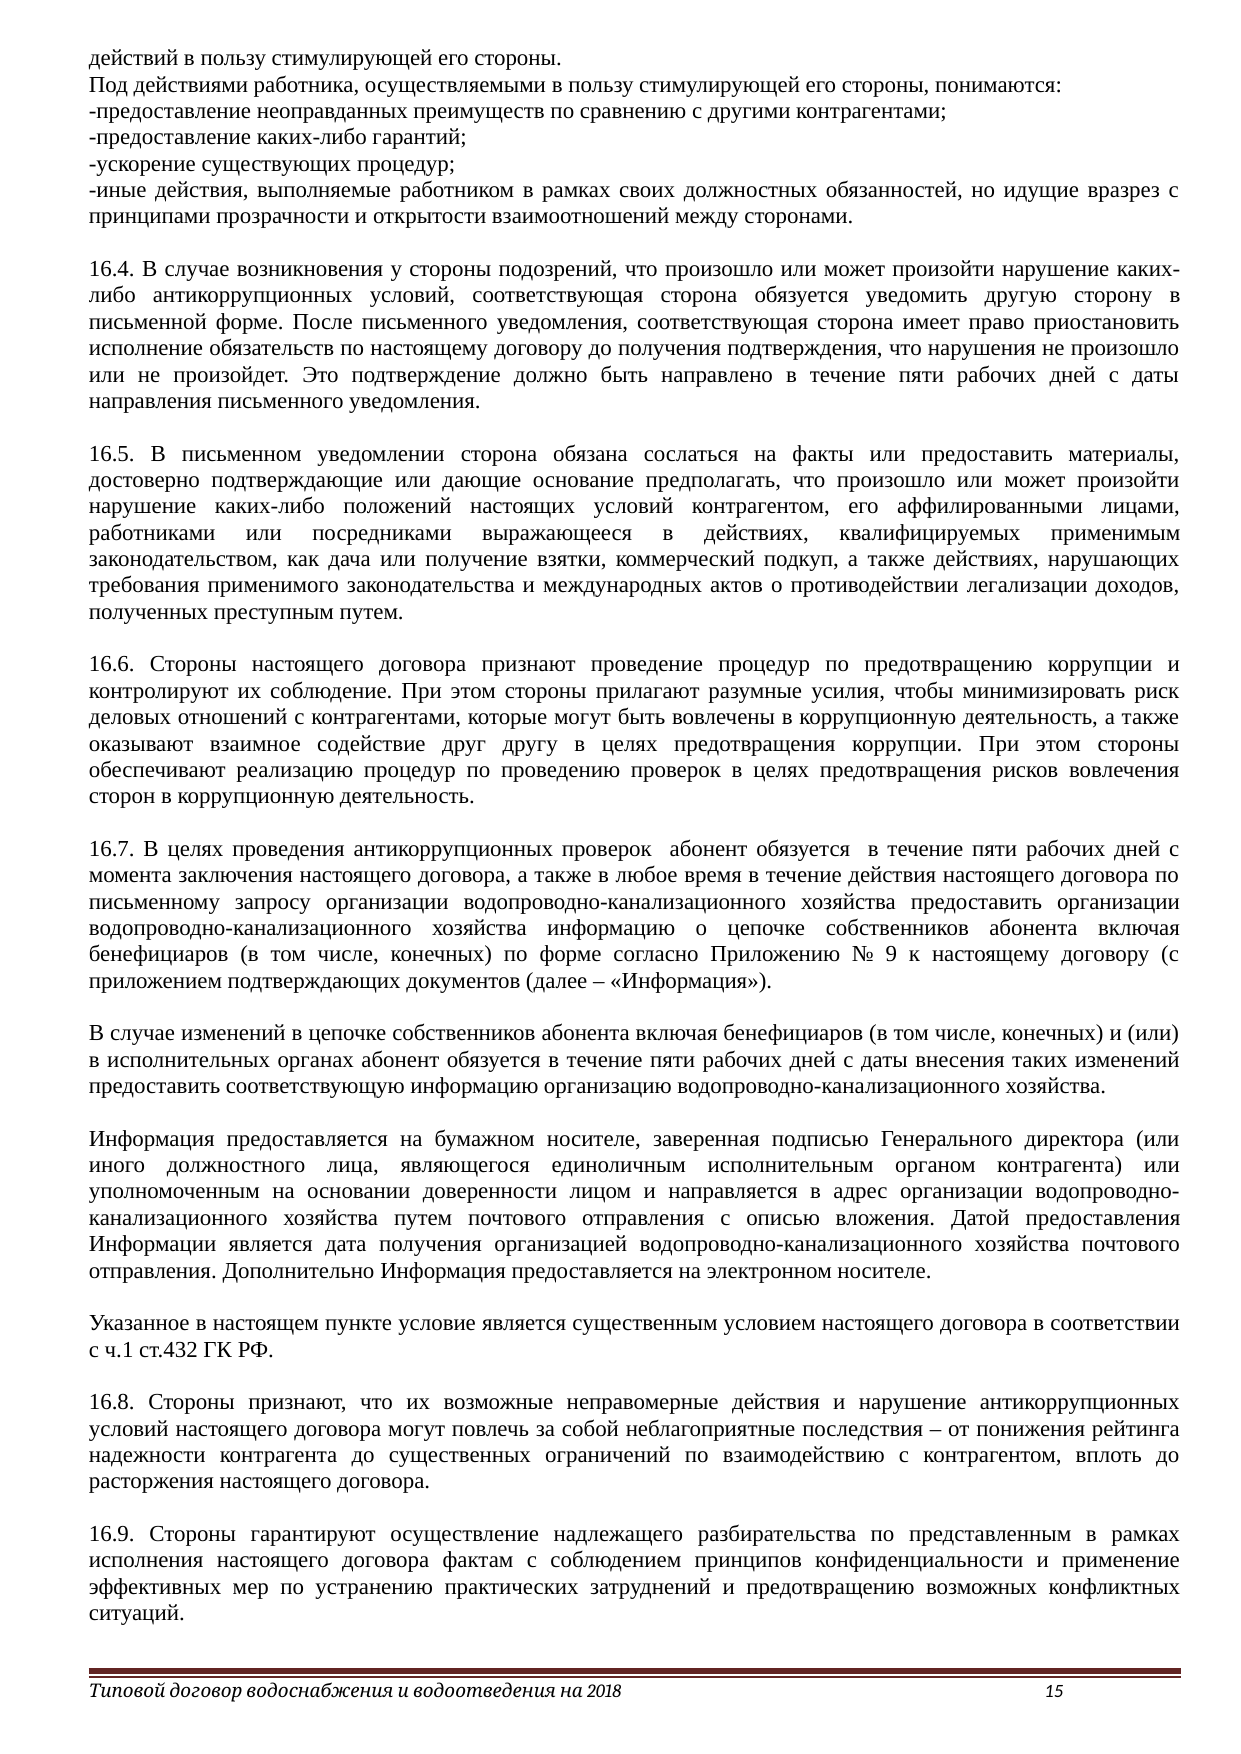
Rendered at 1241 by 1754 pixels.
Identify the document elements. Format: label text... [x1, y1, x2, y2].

text Указанное в настоящем пункте условие является существенным условием настоящего договора в соответствии с ч.1 ст.432 ГК РФ. [89, 1309, 1181, 1362]
text -предоставление каких-либо гарантий; [89, 123, 1181, 150]
text Под действиями работника, осуществляемыми в пользу стимулирующей его стороны, понимаются: [89, 71, 1181, 97]
text -ускорение существующих процедур; [89, 150, 1181, 176]
text 16.5. В письменном уведомлении сторона обязана сослаться на факты или предоставить материалы, достоверно подтверждающие или дающие основание предполагать, что произошло или может произойти нарушение каких-либо положений настоящих условий контрагентом, его аффилированными лицами, работниками или посредниками выражающееся в действиях, квалифицируемых применимым законодательством, как дача или получение взятки, коммерческий подкуп, а также действиях, нарушающих требования применимого законодательства и международных актов о противодействии легализации доходов, полученных преступным путем. [89, 440, 1181, 624]
text -иные действия, выполняемые работником в рамках своих должностных обязанностей, но идущие вразрез с принципами прозрачности и открытости взаимоотношений между сторонами. [89, 176, 1181, 229]
text В случае изменений в цепочке собственников абонента включая бенефициаров (в том числе, конечных) и (или) в исполнительных органах абонент обязуется в течение пяти рабочих дней с даты внесения таких изменений предоставить соответствующую информацию организацию водопроводно-канализационного хозяйства. [89, 1019, 1181, 1098]
text 16.4. В случае возникновения у стороны подозрений, что произошло или может произойти нарушение каких-либо антикоррупционных условий, соответствующая сторона обязуется уведомить другую сторону в письменной форме. После письменного уведомления, соответствующая сторона имеет право приостановить исполнение обязательств по настоящему договору до получения подтверждения, что нарушения не произошло или не произойдет. Это подтверждение должно быть направлено в течение пяти рабочих дней с даты направления письменного уведомления. [89, 255, 1181, 413]
text 16.9. Стороны гарантируют осуществление надлежащего разбирательства по представленным в рамках исполнения настоящего договора фактам с соблюдением принципов конфиденциальности и применение эффективных мер по устранению практических затруднений и предотвращению возможных конфликтных ситуаций. [89, 1520, 1181, 1626]
text 16.7. В целях проведения антикоррупционных проверок абонент обязуется в течение пяти рабочих дней с момента заключения настоящего договора, а также в любое время в течение действия настоящего договора по письменному запросу организации водопроводно-канализационного хозяйства предоставить организации водопроводно-канализационного хозяйства информацию о цепочке собственников абонента включая бенефициаров (в том числе, конечных) по форме согласно Приложению № 9 к настоящему договору (с приложением подтверждающих документов (далее – «Информация»). [89, 835, 1181, 993]
text Информация предоставляется на бумажном носителе, заверенная подписью Генерального директора (или иного должностного лица, являющегося единоличным исполнительным органом контрагента) или уполномоченным на основании доверенности лицом и направляется в адрес организации водопроводно-канализационного хозяйства путем почтового отправления с описью вложения. Датой предоставления Информации является дата получения организацией водопроводно-канализационного хозяйства почтового отправления. Дополнительно Информация предоставляется на электронном носителе. [89, 1125, 1181, 1283]
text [89, 44, 1181, 71]
text 16.8. Стороны признают, что их возможные неправомерные действия и нарушение антикоррупционных условий настоящего договора могут повлечь за собой неблагоприятные последствия – от понижения рейтинга надежности контрагента до существенных ограничений по взаимодействию с контрагентом, вплоть до расторжения настоящего договора. [89, 1388, 1181, 1494]
text 16.6. Стороны настоящего договора признают проведение процедур по предотвращению коррупции и контролируют их соблюдение. При этом стороны прилагают разумные усилия, чтобы минимизировать риск деловых отношений с контрагентами, которые могут быть вовлечены в коррупционную деятельность, а также оказывают взаимное содействие друг другу в целях предотвращения коррупции. При этом стороны обеспечивают реализацию процедур по проведению проверок в целях предотвращения рисков вовлечения сторон в коррупционную деятельность. [89, 651, 1181, 809]
text -предоставление неоправданных преимуществ по сравнению с другими контрагентами; [89, 97, 1181, 123]
